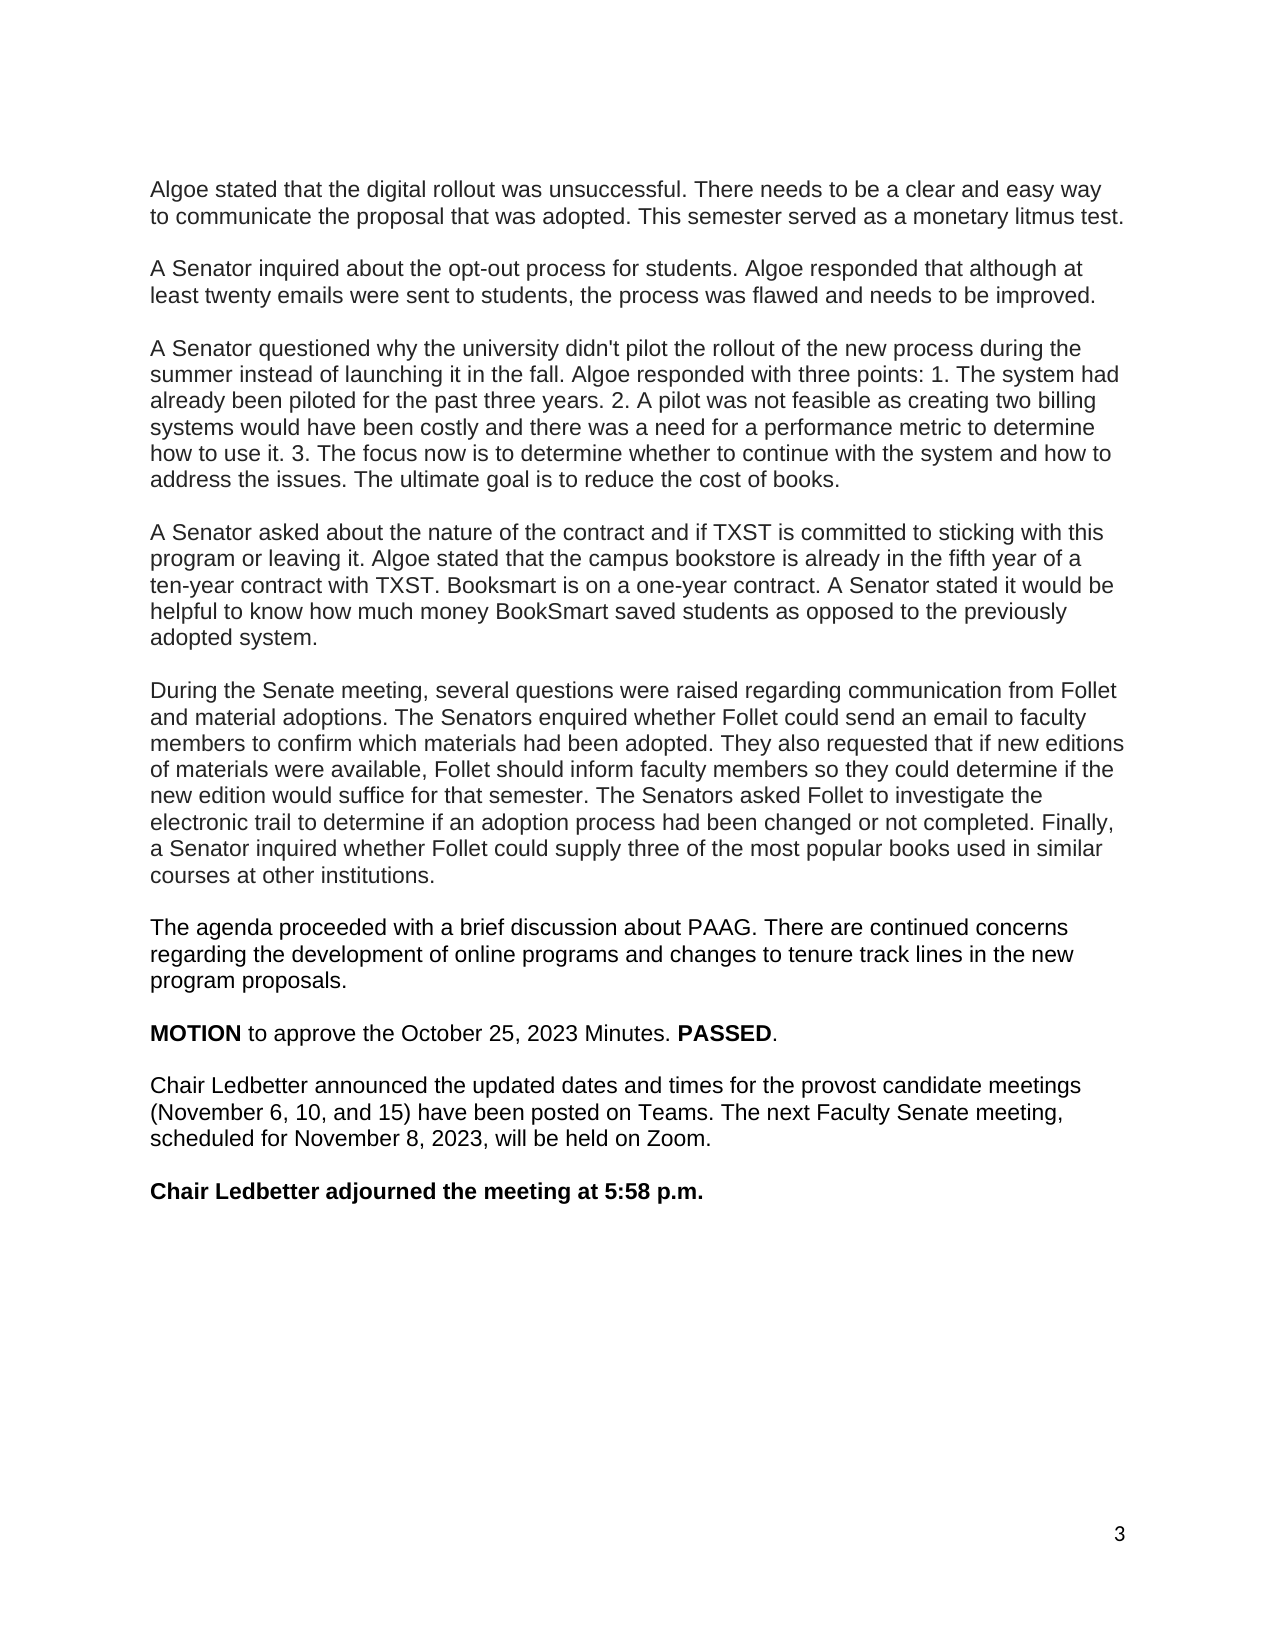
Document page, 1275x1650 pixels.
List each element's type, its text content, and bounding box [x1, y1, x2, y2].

text Chair Ledbetter announced the updated dates and times for the provost candidate meetings (November 6, 10, and 15) have been posted on Teams. The next Faculty Senate meeting, scheduled for November 8, 2023, will be held on Zoom. [150, 1072, 1125, 1151]
text Algoe stated that the digital rollout was unsuccessful. There needs to be a clear and easy way to communicate the proposal that was adopted. This semester served as a monetary litmus test. [150, 176, 1125, 229]
text A Senator questioned why the university didn't pilot the rollout of the new process during the summer instead of launching it in the fall. Algoe responded with three points: 1. The system had already been piloted for the past three years. 2. A pilot was not feasible as creating two billing systems would have been costly and there was a need for a performance metric to determine how to use it. 3. The focus now is to determine whether to continue with the system and how to address the issues. The ultimate goal is to reduce the cost of books. [150, 334, 1125, 493]
text A Senator inquired about the opt-out process for students. Algoe responded that although at least twenty emails were sent to students, the process was flawed and needs to be improved. [150, 255, 1125, 308]
text The agenda proceeded with a brief discussion about PAAG. There are continued concerns regarding the development of online programs and changes to tenure track lines in the new program proposals. [150, 914, 1125, 993]
text MOTION to approve the October 25, 2023 Minutes. PASSED. [150, 1020, 1125, 1046]
text A Senator asked about the nature of the contract and if TXST is committed to sticking with this program or leaving it. Algoe stated that the campus bookstore is already in the fifth year of a ten-year contract with TXST. Booksmart is on a one-year contract. A Senator stated it would be helpful to know how much money BookSmart saved students as opposed to the previously adopted system. [150, 519, 1125, 651]
text During the Senate meeting, several questions were raised regarding communication from Follet and material adoptions. The Senators enquired whether Follet could send an email to faculty members to confirm which materials had been adopted. They also requested that if new editions of materials were available, Follet should inform faculty members so they could determine if the new edition would suffice for that semester. The Senators asked Follet to investigate the electronic trail to determine if an adoption process had been changed or not completed. Finally, a Senator inquired whether Follet could supply three of the most popular books used in similar courses at other institutions. [150, 677, 1125, 888]
text Chair Ledbetter adjourned the meeting at 5:58 p.m. [150, 1178, 1125, 1204]
